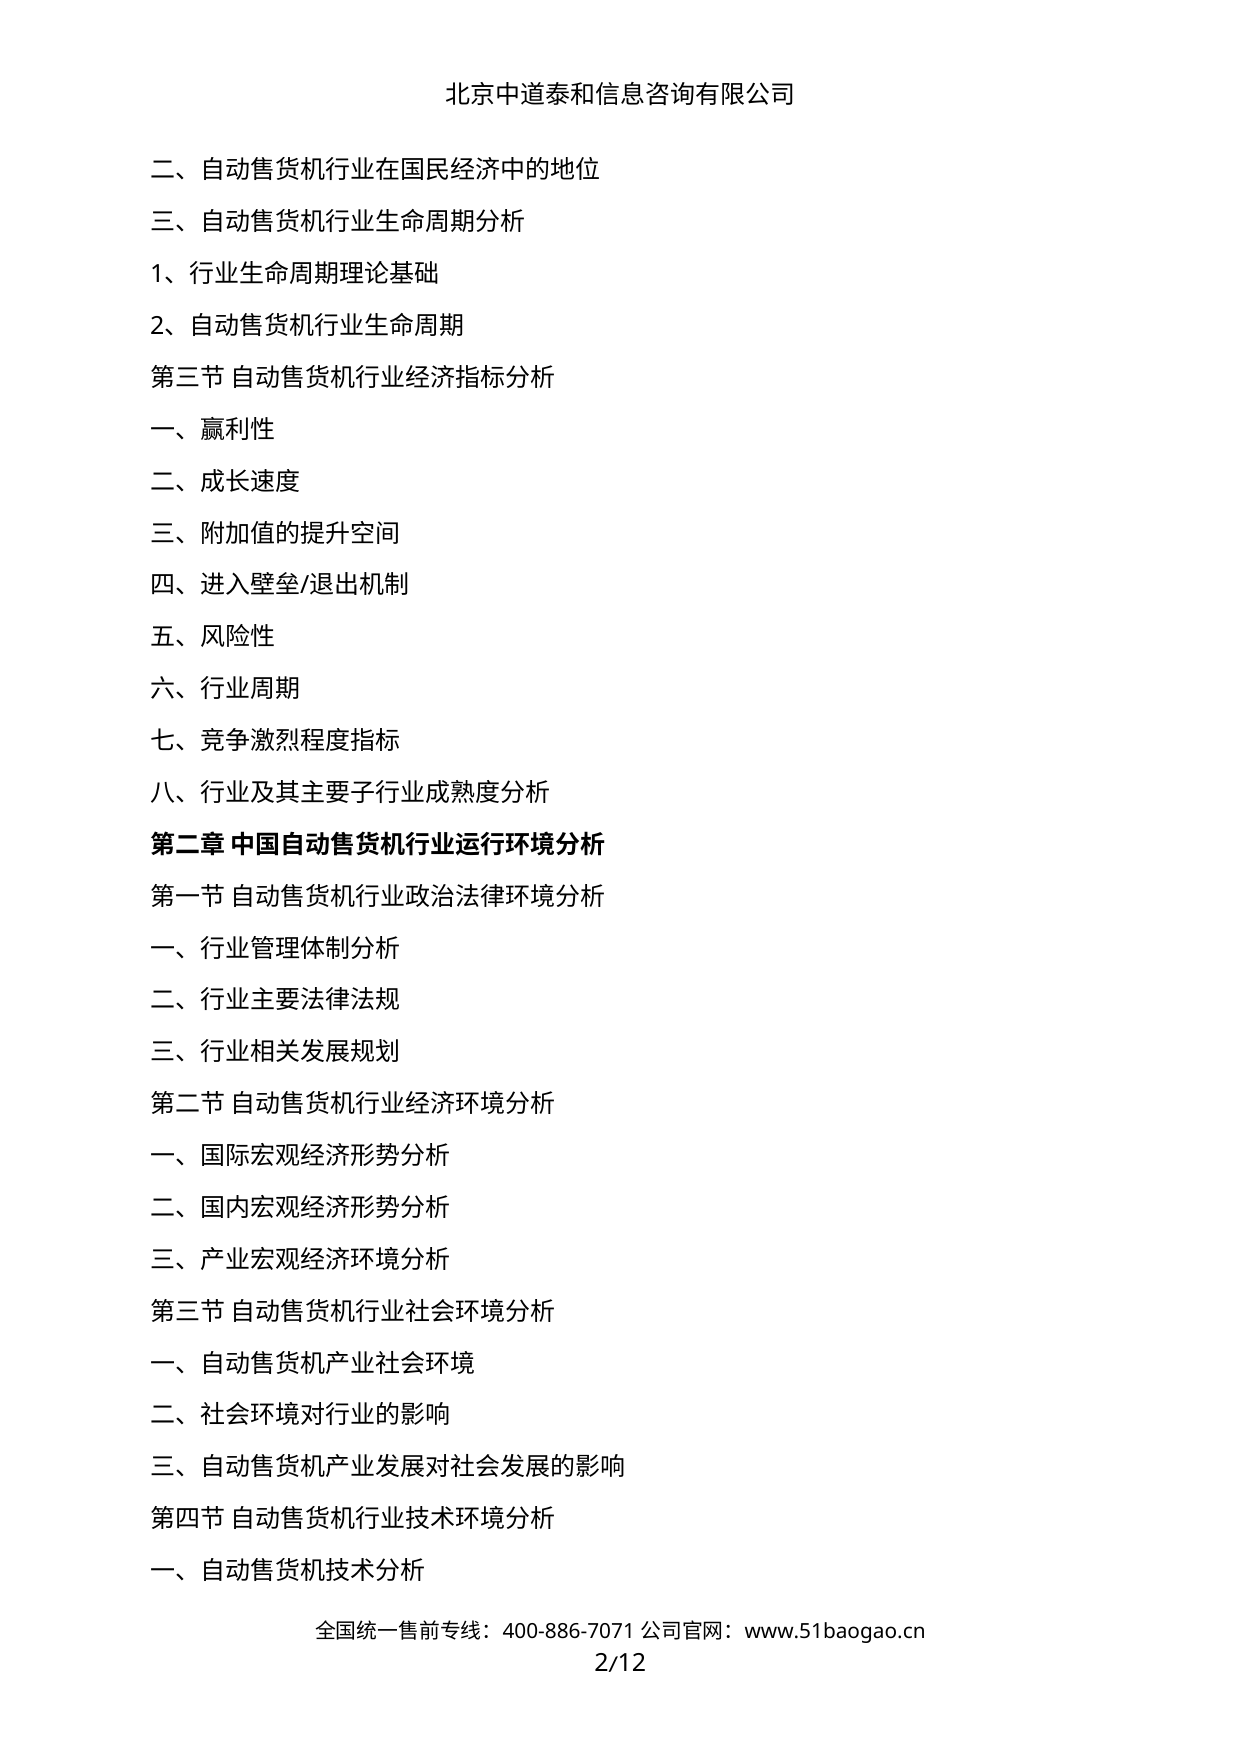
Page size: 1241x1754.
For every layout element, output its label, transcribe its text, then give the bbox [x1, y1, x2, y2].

text 第三节 自动售货机行业社会环境分析 [150, 1291, 1090, 1327]
text 第四节 自动售货机行业技术环境分析 [150, 1499, 1090, 1535]
text 第一节 自动售货机行业政治法律环境分析 [150, 876, 1090, 912]
text 一、国际宏观经济形势分析 [150, 1136, 1090, 1172]
text 三、行业相关发展规划 [150, 1032, 1090, 1068]
text 二、自动售货机行业在国民经济中的地位 [150, 150, 1090, 186]
text 第三节 自动售货机行业经济指标分析 [150, 357, 1090, 394]
text 八、行业及其主要子行业成熟度分析 [150, 772, 1090, 809]
text 二、国内宏观经济形势分析 [150, 1187, 1090, 1224]
text 2、自动售货机行业生命周期 [150, 306, 1090, 342]
text 二、社会环境对行业的影响 [150, 1395, 1090, 1431]
text 二、行业主要法律法规 [150, 980, 1090, 1016]
text 一、自动售货机技术分析 [150, 1551, 1090, 1587]
text 六、行业周期 [150, 669, 1090, 705]
text 一、自动售货机产业社会环境 [150, 1343, 1090, 1379]
text 四、进入壁垒/退出机制 [150, 565, 1090, 601]
text 三、自动售货机行业生命周期分析 [150, 202, 1090, 238]
text 七、竞争激烈程度指标 [150, 721, 1090, 757]
text 第二节 自动售货机行业经济环境分析 [150, 1084, 1090, 1120]
text 第二章 中国自动售货机行业运行环境分析 [150, 824, 1090, 861]
text 三、自动售货机产业发展对社会发展的影响 [150, 1447, 1090, 1483]
text 一、行业管理体制分析 [150, 928, 1090, 964]
text 五、风险性 [150, 617, 1090, 653]
text 三、附加值的提升空间 [150, 513, 1090, 549]
text 1、行业生命周期理论基础 [150, 254, 1090, 290]
text 三、产业宏观经济环境分析 [150, 1239, 1090, 1276]
text 二、成长速度 [150, 461, 1090, 497]
text 一、赢利性 [150, 409, 1090, 446]
